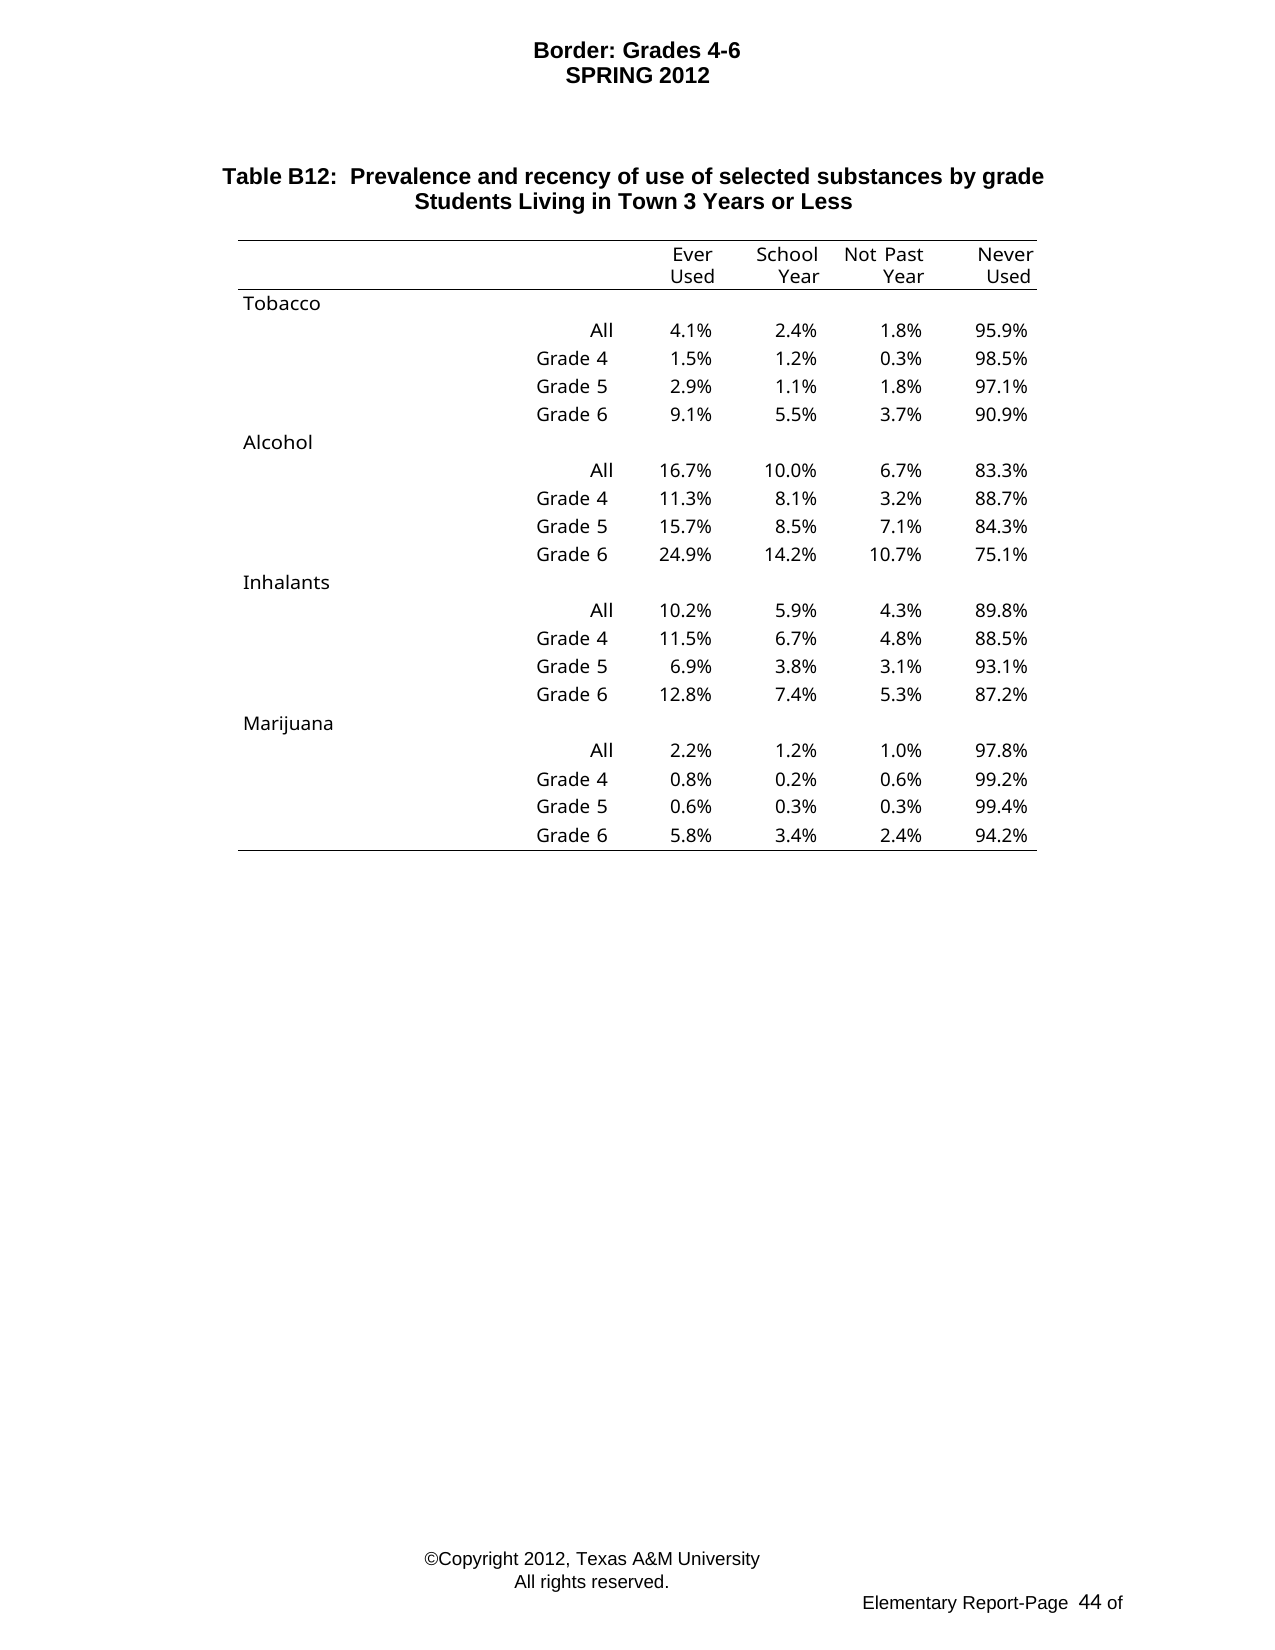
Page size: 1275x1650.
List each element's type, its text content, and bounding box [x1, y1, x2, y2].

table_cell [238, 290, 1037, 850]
text Table B12: Prevalence and recency of use of selected substances by grade [216, 163, 1050, 189]
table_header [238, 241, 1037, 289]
text Students Living in Town 3 Years or Less [408, 189, 858, 214]
